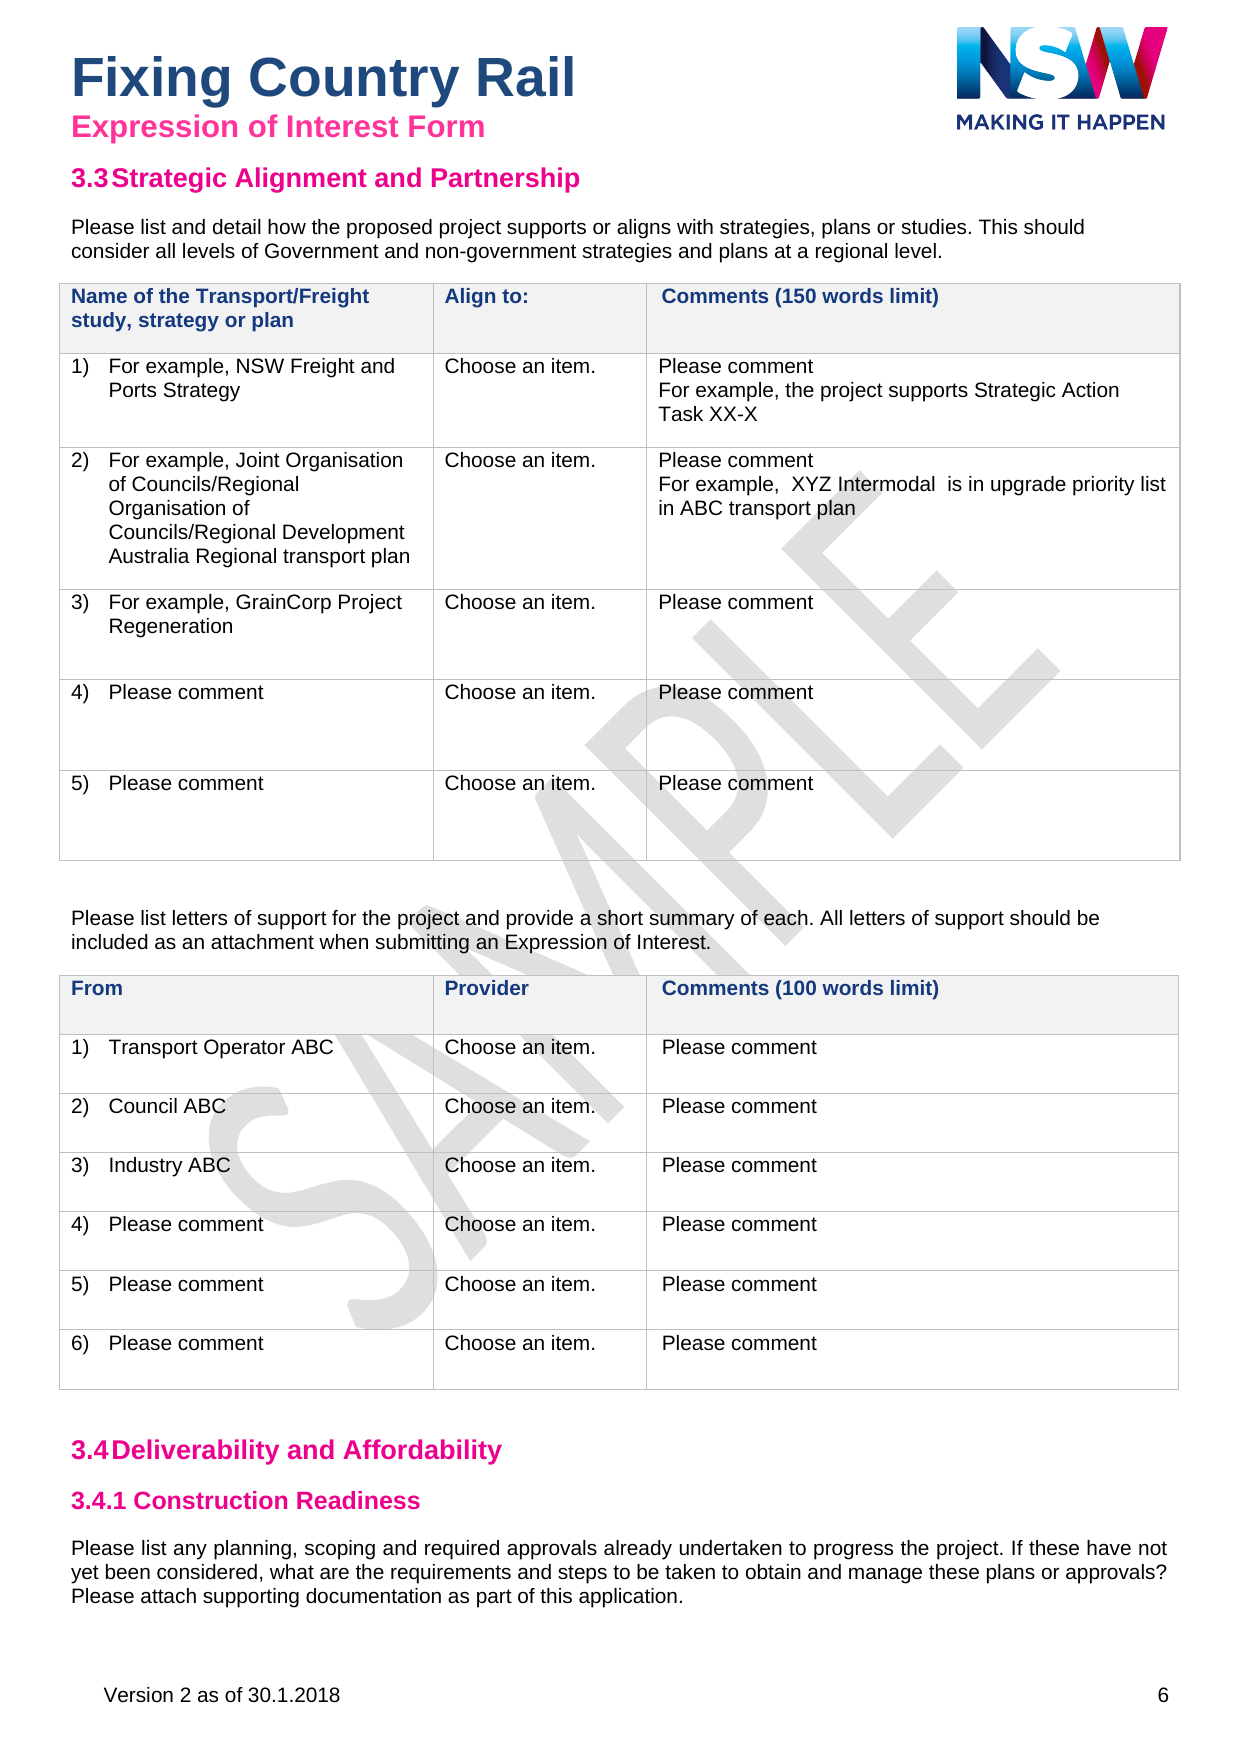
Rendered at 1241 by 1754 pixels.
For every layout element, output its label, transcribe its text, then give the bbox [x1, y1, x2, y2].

table_cell Council ABC [60, 1094, 433, 1152]
table_cell [434, 1330, 646, 1388]
table_cell For example, GrainCorp Project Regeneration [60, 590, 433, 679]
text Please list and detail how the proposed project supports or aligns with strategies, plans or studies. This should consider all levels of Government and non-government strategies and plans at a regional level. [71, 214, 1169, 262]
table_cell [434, 680, 646, 770]
subtitle Strategic Alignment and Partnership [71, 162, 1169, 194]
table_cell Please comment [647, 680, 1179, 770]
table_cell Please comment [647, 1212, 1178, 1270]
table_cell Please comment [60, 1330, 433, 1388]
table_cell Please comment [647, 1094, 1178, 1152]
table_header Comments (150 words limit) [647, 284, 1179, 353]
table_cell Please comment [647, 771, 1179, 860]
table_cell Please comment [647, 1035, 1178, 1093]
table_header From [60, 976, 433, 1034]
table_cell Industry ABC [60, 1153, 433, 1211]
table_cell [434, 354, 646, 447]
table_header Comments (100 words limit) [647, 976, 1178, 1034]
table_cell Please comment For example, XYZ Intermodal is in upgrade priority list in ABC transport plan [647, 448, 1179, 588]
table_header Name of the Transport/Freight study, strategy or plan [60, 284, 433, 353]
picture [957, 27, 1168, 130]
text Please list letters of support for the project and provide a short summary of each. All letters of support should be included as an attachment when submitting an Expression of Interest. [71, 906, 1169, 954]
table_cell [434, 1094, 646, 1152]
table_cell [434, 1035, 646, 1093]
table_cell [434, 448, 646, 588]
table_cell Please comment [647, 1153, 1178, 1211]
table_cell Transport Operator ABC [60, 1035, 433, 1093]
table_cell Please comment [647, 1330, 1178, 1388]
table_cell [434, 1212, 646, 1270]
table_cell Please comment [647, 590, 1179, 679]
table_cell For example, NSW Freight and Ports Strategy [60, 354, 433, 447]
table_cell [434, 590, 646, 679]
table_cell Please comment For example, the project supports Strategic Action Task XX-X [647, 354, 1179, 447]
table_cell Please comment [60, 1212, 433, 1270]
table_cell Please comment [60, 771, 433, 860]
table_header Provider [434, 976, 646, 1034]
table_cell [434, 771, 646, 860]
table_cell Please comment [647, 1271, 1178, 1329]
table_header Align to: [434, 284, 646, 353]
table_cell Please comment [60, 1271, 433, 1329]
table_cell [434, 1153, 646, 1211]
subtitle 3.4.1 Construction Readiness [71, 1486, 1169, 1515]
table_cell For example, Joint Organisation of Councils/Regional Organisation of Councils/Regional Development Australia Regional transport plan [60, 448, 433, 588]
table_cell Please comment [60, 680, 433, 770]
subtitle Deliverability and Affordability [71, 1434, 1169, 1466]
text Please list any planning, scoping and required approvals already undertaken to progress the project. If these have not yet been considered, what are the requirements and steps to be taken to obtain and manage these plans or approvals? Please attach supporting documentation as part of this application. [71, 1536, 1169, 1608]
table_cell [434, 1271, 646, 1329]
